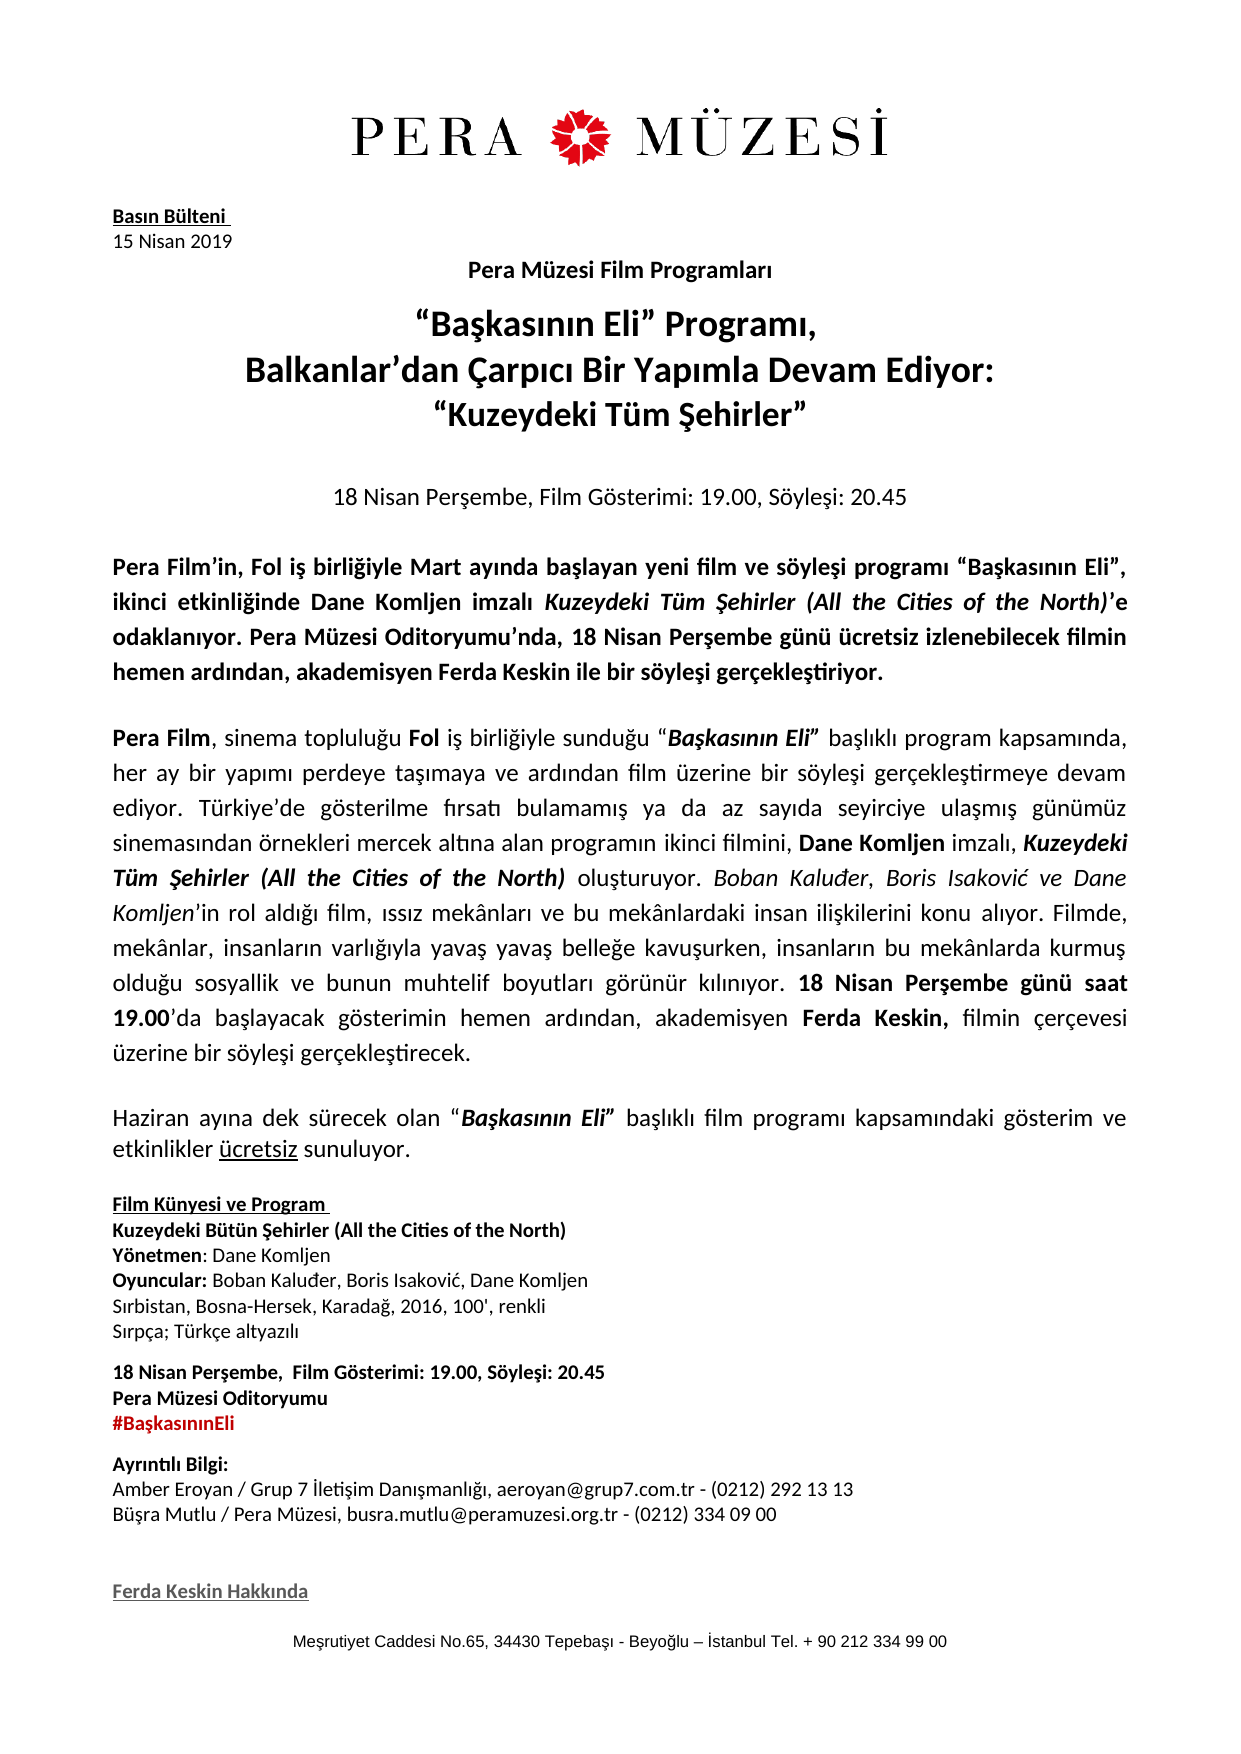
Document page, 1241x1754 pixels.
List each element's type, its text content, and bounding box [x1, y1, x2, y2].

text Büşra Mutlu / Pera Müzesi, busra.mutlu@peramuzesi.org.tr - (0212) 334 09 00 [112, 1502, 1128, 1527]
text Haziran ayına dek sürecek olan “Başkasının Eli” başlıklı film programı kapsamındaki gösterim ve etkinlikler ücretsiz sunuluyor. [112, 1102, 1128, 1163]
text Oyuncular: Boban Kaluđer, Boris Isaković, Dane Komljen [112, 1268, 1128, 1293]
text #BaşkasınınEli [112, 1410, 1128, 1436]
text 15 Nisan 2019 [112, 229, 1128, 254]
text Kuzeydeki Bütün Şehirler (All the Cities of the North) [112, 1217, 1128, 1242]
text Pera Film’in, Fol iş birliğiyle Mart ayında başlayan yeni film ve söyleşi programı “Başkasının Eli”, ikinci etkinliğinde Dane Komljen imzalı Kuzeydeki Tüm Şehirler (All the Cities of the North)’e odaklanıyor. Pera Müzesi Oditoryumu’nda, 18 Nisan Perşembe günü ücretsiz izlenebilecek filmin hemen ardından, akademisyen Ferda Keskin ile bir söyleşi gerçekleştiriyor. [112, 551, 1128, 687]
text Pera Film, sinema topluluğu Fol iş birliğiyle sunduğu “Başkasının Eli” başlıklı program kapsamında, her ay bir yapımı perdeye taşımaya ve ardından film üzerine bir söyleşi gerçekleştirmeye devam ediyor. Türkiye’de gösterilme fırsatı bulamamış ya da az sayıda seyirciye ulaşmış günümüz sinemasından örnekleri mercek altına alan programın ikinci filmini, Dane Komljen imzalı, Kuzeydeki Tüm Şehirler (All the Cities of the North) oluşturuyor. Boban Kaluđer, Boris Isaković ve Dane Komljen’in rol aldığı film, ıssız mekânları ve bu mekânlardaki insan ilişkilerini konu alıyor. Filmde, mekânlar, insanların varlığıyla yavaş yavaş belleğe kavuşurken, insanların bu mekânlarda kurmuş olduğu sosyallik ve bunun muhtelif boyutları görünür kılınıyor. 18 Nisan Perşembe günü saat 19.00’da başlayacak gösterimin hemen ardından, akademisyen Ferda Keskin, filmin çerçevesi üzerine bir söyleşi gerçekleştirecek. [112, 722, 1128, 1067]
text Film Künyesi ve Program [112, 1191, 1128, 1217]
text Sırpça; Türkçe altyazılı [112, 1318, 1128, 1344]
text “Kuzeydeki Tüm Şehirler” [112, 392, 1128, 435]
picture [337, 73, 903, 204]
text Amber Eroyan / Grup 7 İletişim Danışmanlığı, aeroyan@grup7.com.tr - (0212) 292 13 13 [112, 1476, 1128, 1502]
text Ferda Keskin Hakkında [112, 1578, 1128, 1603]
text Yönetmen: Dane Komljen [112, 1242, 1128, 1268]
text Ayrıntılı Bilgi: [112, 1451, 1128, 1476]
text 18 Nisan Perşembe, Film Gösterimi: 19.00, Söyleşi: 20.45 Pera Müzesi Oditoryumu [112, 1359, 1128, 1410]
text Basın Bülteni [112, 203, 1128, 229]
text Sırbistan, Bosna-Hersek, Karadağ, 2016, 100', renkli [112, 1293, 1128, 1318]
text “Başkasının Eli” Programı, Balkanlar’dan Çarpıcı Bir Yapımla Devam Ediyor: [112, 300, 1128, 392]
text 18 Nisan Perşembe, Film Gösterimi: 19.00, Söyleşi: 20.45 [112, 481, 1128, 511]
text Pera Müzesi Film Programları [112, 254, 1128, 285]
